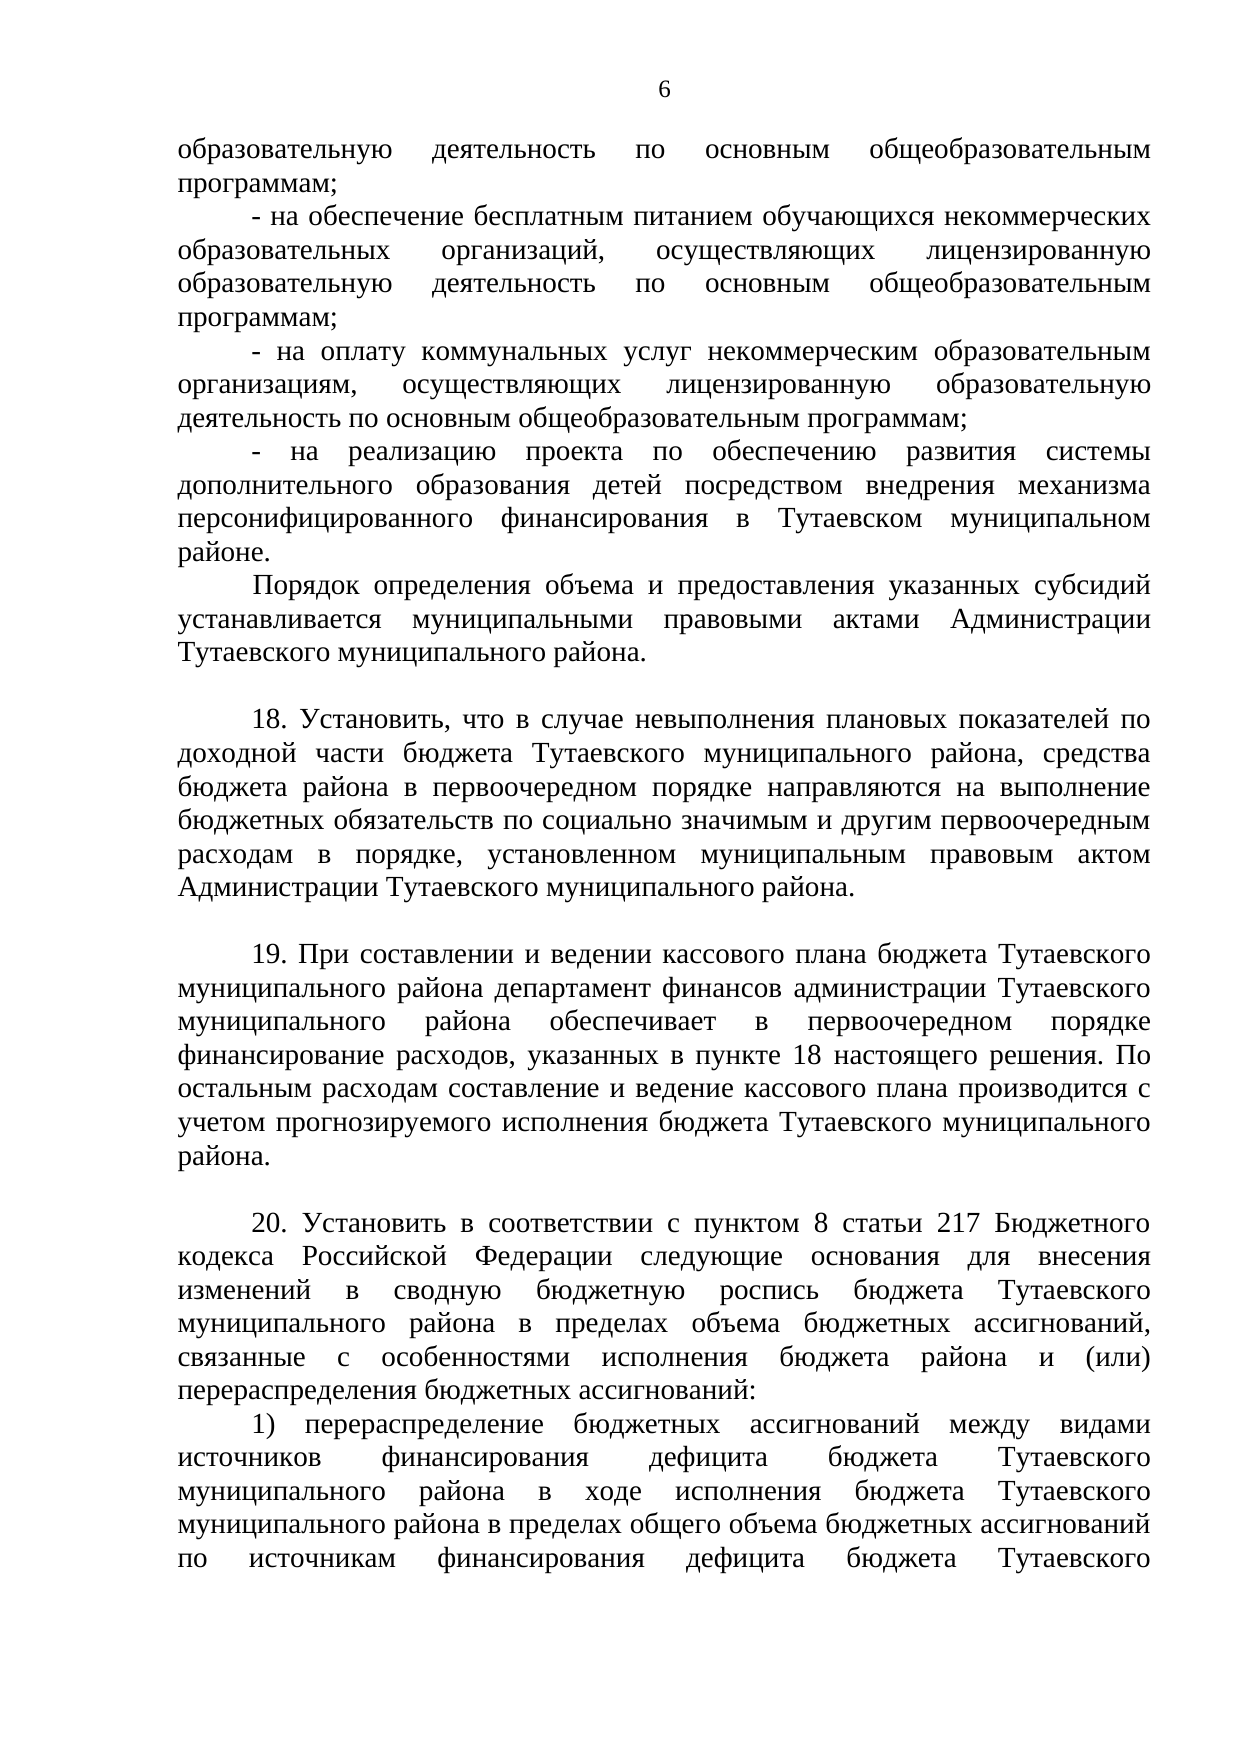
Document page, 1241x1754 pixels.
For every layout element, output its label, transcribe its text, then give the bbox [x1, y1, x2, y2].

text 18. Установить, что в случае невыполнения плановых показателей по доходной части бюджета Тутаевского муниципального района, средства бюджета района в первоочередном порядке направляются на выполнение бюджетных обязательств по социально значимым и другим первоочередным расходам в порядке, установленном муниципальным правовым актом Администрации Тутаевского муниципального района. [177, 702, 1152, 903]
text - на реализацию проекта по обеспечению развития системы дополнительного образования детей посредством внедрения механизма персонифицированного финансирования в Тутаевском муниципальном районе. [177, 433, 1152, 567]
text Порядок определения объема и предоставления указанных субсидий устанавливается муниципальными правовыми актами Администрации Тутаевского муниципального района. [177, 567, 1152, 668]
text - на обеспечение бесплатным питанием обучающихся некоммерческих образовательных организаций, осуществляющих лицензированную образовательную деятельность по основным общеобразовательным программам; [177, 198, 1152, 333]
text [177, 131, 1152, 198]
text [177, 1406, 1152, 1574]
text 19. При составлении и ведении кассового плана бюджета Тутаевского муниципального района департамент финансов администрации Тутаевского муниципального района обеспечивает в первоочередном порядке финансирование расходов, указанных в пункте 18 настоящего решения. По остальным расходам составление и ведение кассового плана производится с учетом прогнозируемого исполнения бюджета Тутаевского муниципального района. [177, 936, 1152, 1171]
text 20. Установить в соответствии с пунктом 8 статьи 217 Бюджетного кодекса Российской Федерации следующие основания для внесения изменений в сводную бюджетную роспись бюджета Тутаевского муниципального района в пределах объема бюджетных ассигнований, связанные с особенностями исполнения бюджета района и (или) перераспределения бюджетных ассигнований: [177, 1205, 1152, 1406]
text - на оплату коммунальных услуг некоммерческим образовательным организациям, осуществляющих лицензированную образовательную деятельность по основным общеобразовательным программам; [177, 333, 1152, 433]
